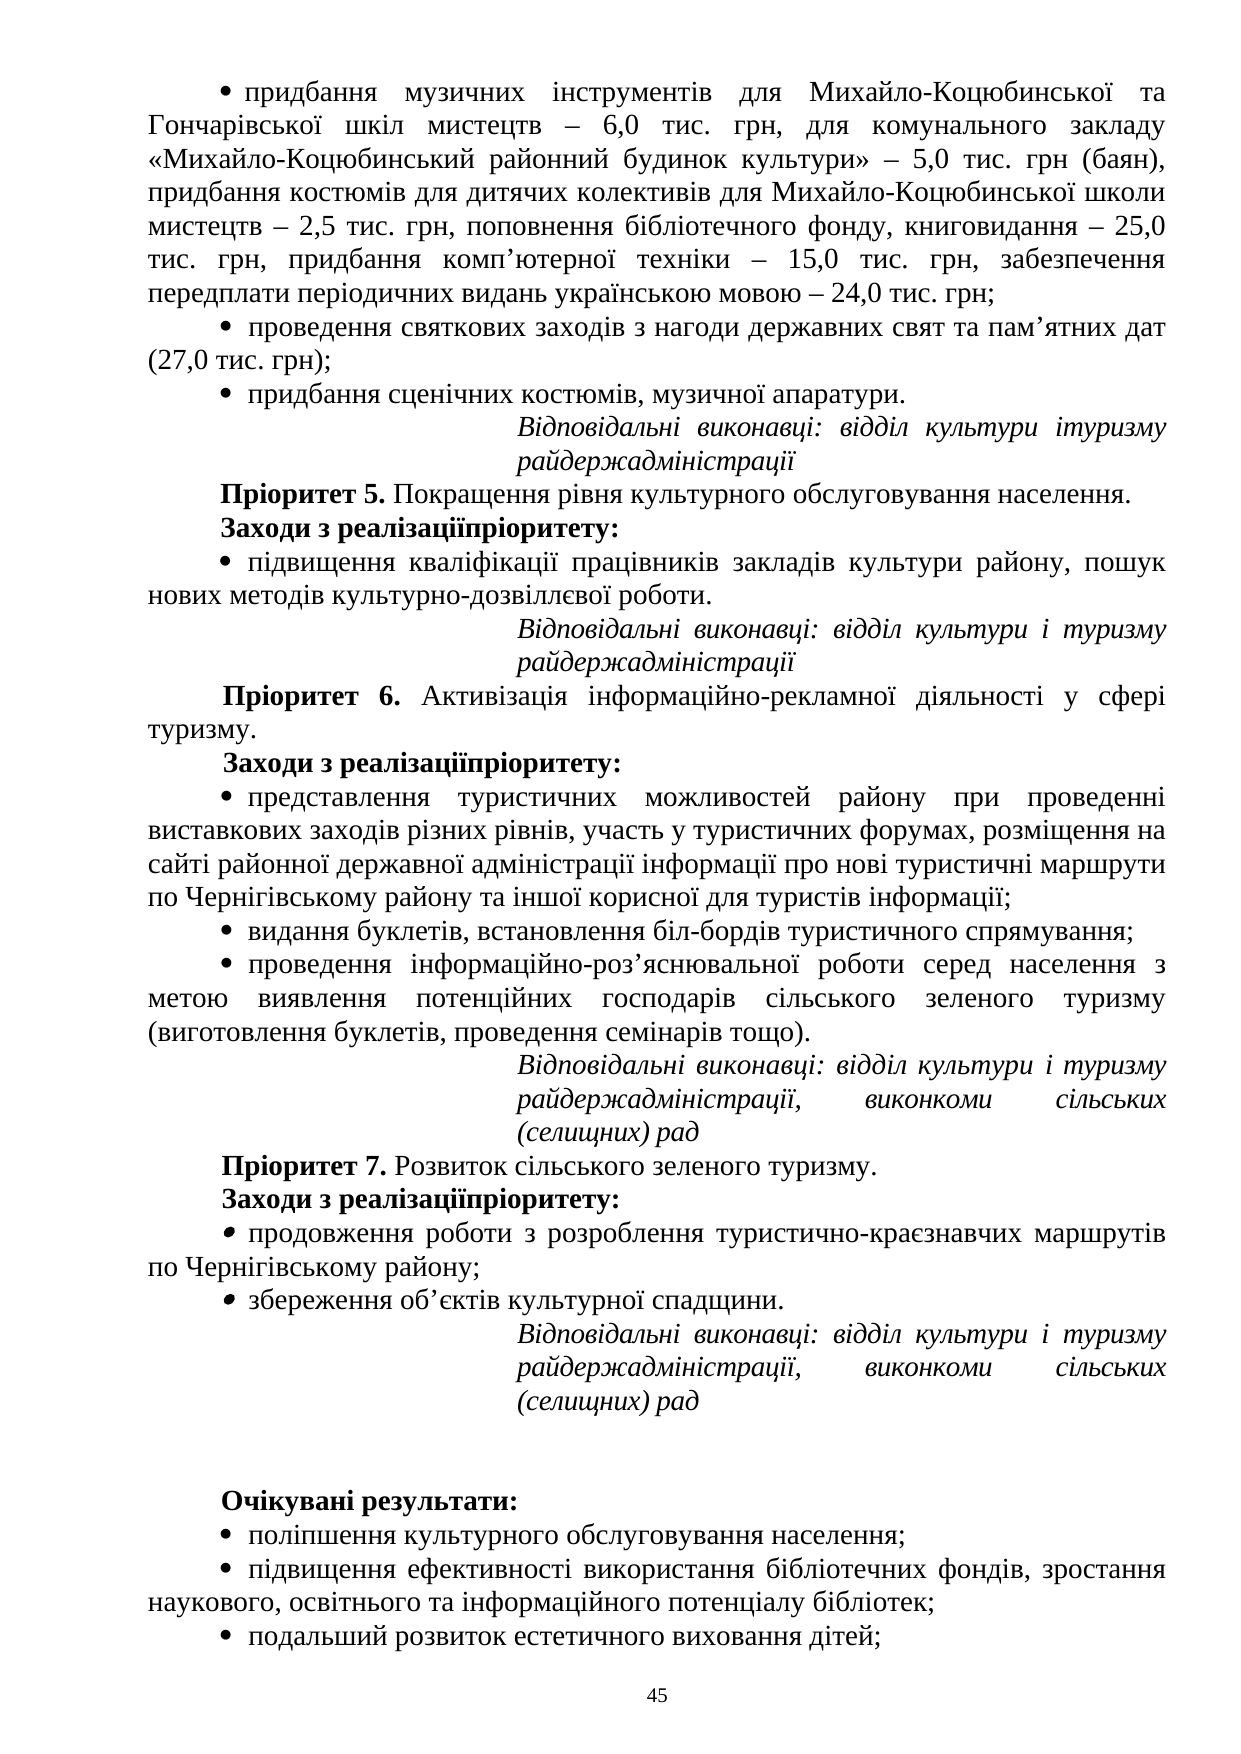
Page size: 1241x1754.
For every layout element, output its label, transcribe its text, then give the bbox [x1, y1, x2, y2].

text Пріоритет 5. Покращення рівня культурного обслуговування населення. [148, 477, 1167, 510]
list придбання сценічних костюмів, музичної апаратури. [148, 376, 1167, 409]
list видання буклетів, встановлення біл-бордів туристичного спрямування; [148, 913, 1167, 947]
list проведення святкових заходів з нагоди державних свят та пам’ятних дат (27,0 тис. грн); [148, 309, 1167, 376]
list підвищення кваліфікації працівників закладів культури району, пошук нових методів культурно-дозвіллєвої роботи. [148, 544, 1167, 611]
text Заходи з реалізаціїпріоритету: [148, 745, 1167, 779]
text Пріоритет 7. Розвиток сільського зеленого туризму. [148, 1148, 1167, 1181]
text Відповідальні виконавці: відділ культури ітуризму райдержадміністрації [517, 409, 1167, 477]
list придбання музичних інструментів для Михайло-Коцюбинської та Гончарівської шкіл мистецтв – 6,0 тис. грн, для комунального закладу «Михайло-Коцюбинський районний будинок культури» – 5,0 тис. грн (баян), придбання костюмів для дитячих колективів для Михайло-Коцюбинської школи мистецтв – 2,5 тис. грн, поповнення бібліотечного фонду, книговидання – 25,0 тис. грн, придбання комп’ютерної техніки – 15,0 тис. грн, забезпечення передплати періодичних видань українською мовою – 24,0 тис. грн; [148, 74, 1167, 309]
list продовження роботи з розроблення туристично-краєзнавчих маршрутів по Чернігівському району; [148, 1215, 1167, 1282]
list підвищення ефективності використання бібліотечних фондів, зростання наукового, освітнього та інформаційного потенціалу бібліотек; [148, 1551, 1167, 1618]
text Відповідальні виконавці: відділ культури і туризму райдержадміністрації, виконкоми сільських (селищних) рад [517, 1316, 1167, 1416]
text Заходи з реалізаціїпріоритету: [148, 1181, 1167, 1215]
text Відповідальні виконавці: відділ культури і туризму райдержадміністрації [517, 611, 1167, 678]
list проведення інформаційно-роз’яснювальної роботи серед населення з метою виявлення потенційних господарів сільського зеленого туризму (виготовлення буклетів, проведення семінарів тощо). [148, 947, 1167, 1047]
text Пріоритет 6. Активізація інформаційно-рекламної діяльності у сфері туризму. [148, 678, 1167, 745]
list поліпшення культурного обслуговування населення; [148, 1517, 1167, 1551]
text Очікувані результати: [148, 1483, 1167, 1517]
list подальший розвиток естетичного виховання дітей; [148, 1618, 1167, 1652]
text Заходи з реалізаціїпріоритету: [148, 510, 1167, 544]
text Відповідальні виконавці: відділ культури і туризму райдержадміністрації, виконкоми сільських (селищних) рад [517, 1047, 1167, 1148]
list представлення туристичних можливостей району при проведенні виставкових заходів різних рівнів, участь у туристичних форумах, розміщення на сайті районної державної адміністрації інформації про нові туристичні маршрути по Чернігівському району та іншої корисної для туристів інформації; [148, 779, 1167, 913]
list збереження об’єктів культурної спадщини. [148, 1282, 1167, 1316]
